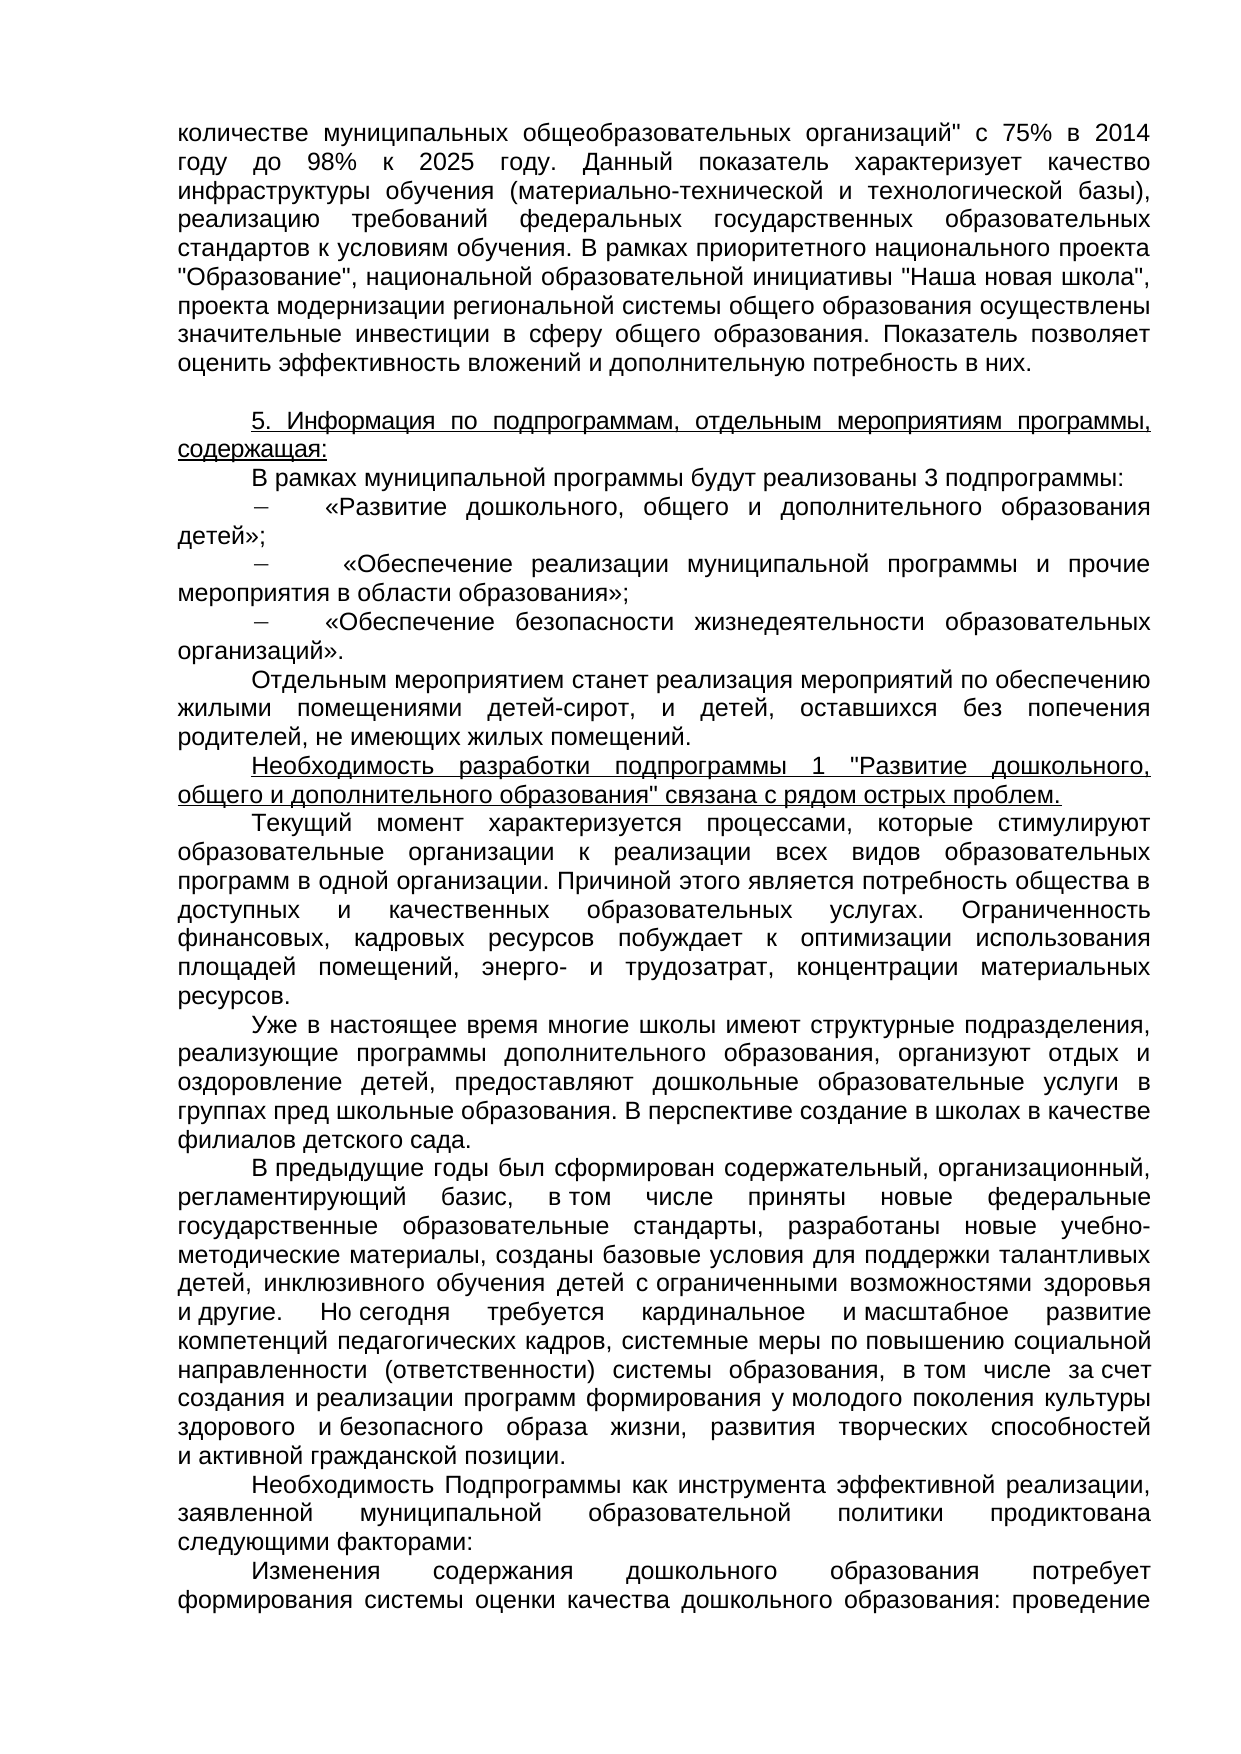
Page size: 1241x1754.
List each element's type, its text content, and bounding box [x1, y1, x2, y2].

text Уже в настоящее время многие школы имеют структурные подразделения, реализующие программы дополнительного образования, организуют отдых и оздоровление детей, предоставляют дошкольные образовательные услуги в группах пред школьные образования. В перспективе создание в школах в качестве филиалов детского сада. [177, 1010, 1152, 1153]
text В рамках муниципальной программы будут реализованы 3 подпрограммы: [177, 463, 1152, 492]
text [177, 1556, 1152, 1613]
list «Развитие дошкольного, общего и дополнительного образования детей»; [177, 492, 1152, 549]
text Необходимость разработки подпрограммы 1 "Развитие дошкольного, общего и дополнительного образования" связана с рядом острых проблем. [177, 751, 1152, 808]
list «Обеспечение безопасности жизнедеятельности образовательных организаций». [177, 607, 1152, 665]
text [177, 118, 1152, 377]
text Отдельным мероприятием станет реализация мероприятий по обеспечению жилыми помещениями детей-сирот, и детей, оставшихся без попечения родителей, не имеющих жилых помещений. [177, 665, 1152, 751]
list «Обеспечение реализации муниципальной программы и прочие мероприятия в области образования»; [177, 549, 1152, 607]
text 5. Информация по подпрограммам, отдельным мероприятиям программы, содержащая: [177, 406, 1152, 463]
text Необходимость Подпрограммы как инструмента эффективной реализации, заявленной муниципальной образовательной политики продиктована следующими факторами: [177, 1470, 1152, 1556]
text Текущий момент характеризуется процессами, которые стимулируют образовательные организации к реализации всех видов образовательных программ в одной организации. Причиной этого является потребность общества в доступных и качественных образовательных услугах. Ограниченность финансовых, кадровых ресурсов побуждает к оптимизации использования площадей помещений, энерго- и трудозатрат, концентрации материальных ресурсов. [177, 808, 1152, 1010]
text В предыдущие годы был сформирован содержательный, организационный, регламентирующий базис, в том числе приняты новые федеральные государственные образовательные стандарты, разработаны новые учебно-методические материалы, созданы базовые условия для поддержки талантливых детей, инклюзивного обучения детей с ограниченными возможностями здоровья и другие. Но сегодня требуется кардинальное и масштабное развитие компетенций педагогических кадров, системные меры по повышению социальной направленности (ответственности) системы образования, в том числе за счет создания и реализации программ формирования у молодого поколения культуры здорового и безопасного образа жизни, развития творческих способностей и активной гражданской позиции. [177, 1153, 1152, 1470]
